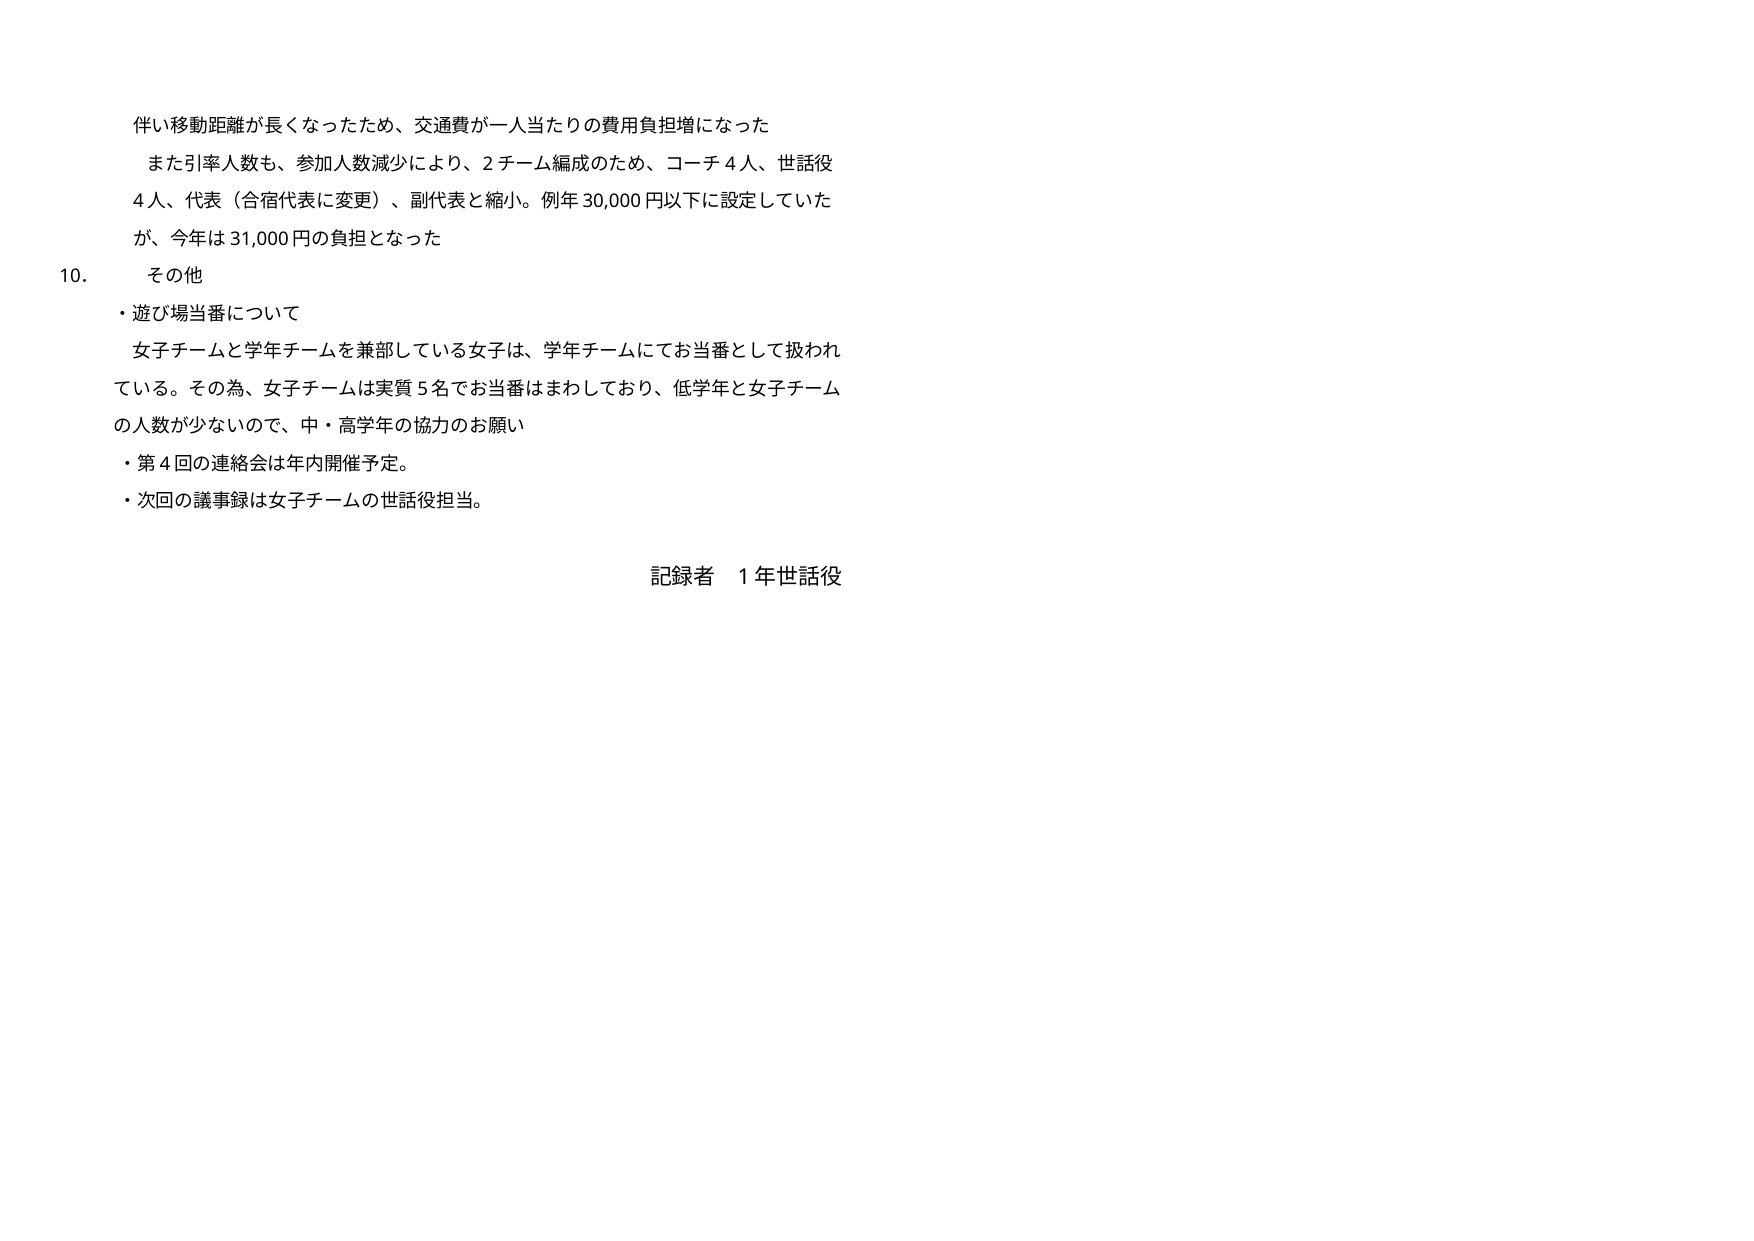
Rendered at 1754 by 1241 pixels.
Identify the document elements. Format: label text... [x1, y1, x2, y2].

text ・遊び場当番について [114, 293, 842, 331]
text ・第4回の連絡会は年内開催予定。 [118, 443, 842, 481]
text ・例年、3学年で3チーム編成し大型バスで参加していたが、今年度は大型バスで行ったが、参加人数が少なく、3学年2チーム編成になったことと、遠征先の変更に伴い移動距離が長くなったため、交通費が一人当たりの費用負担増になった [133, 106, 842, 143]
list その他 [59, 256, 842, 293]
text 女子チームと学年チームを兼部している女子は、学年チームにてお当番として扱われている。その為、女子チームは実質5名でお当番はまわしており、低学年と女子チームの人数が少ないので、中・高学年の協力のお願い [114, 331, 842, 443]
text 記録者 1年世話役 [118, 556, 842, 593]
text また引率人数も、参加人数減少により、2チーム編成のため、コーチ4人、世話役4人、代表（合宿代表に変更）、副代表と縮小。例年30,000円以下に設定していたが、今年は31,000円の負担となった [133, 143, 842, 256]
text ・次回の議事録は女子チームの世話役担当。 [118, 481, 842, 518]
